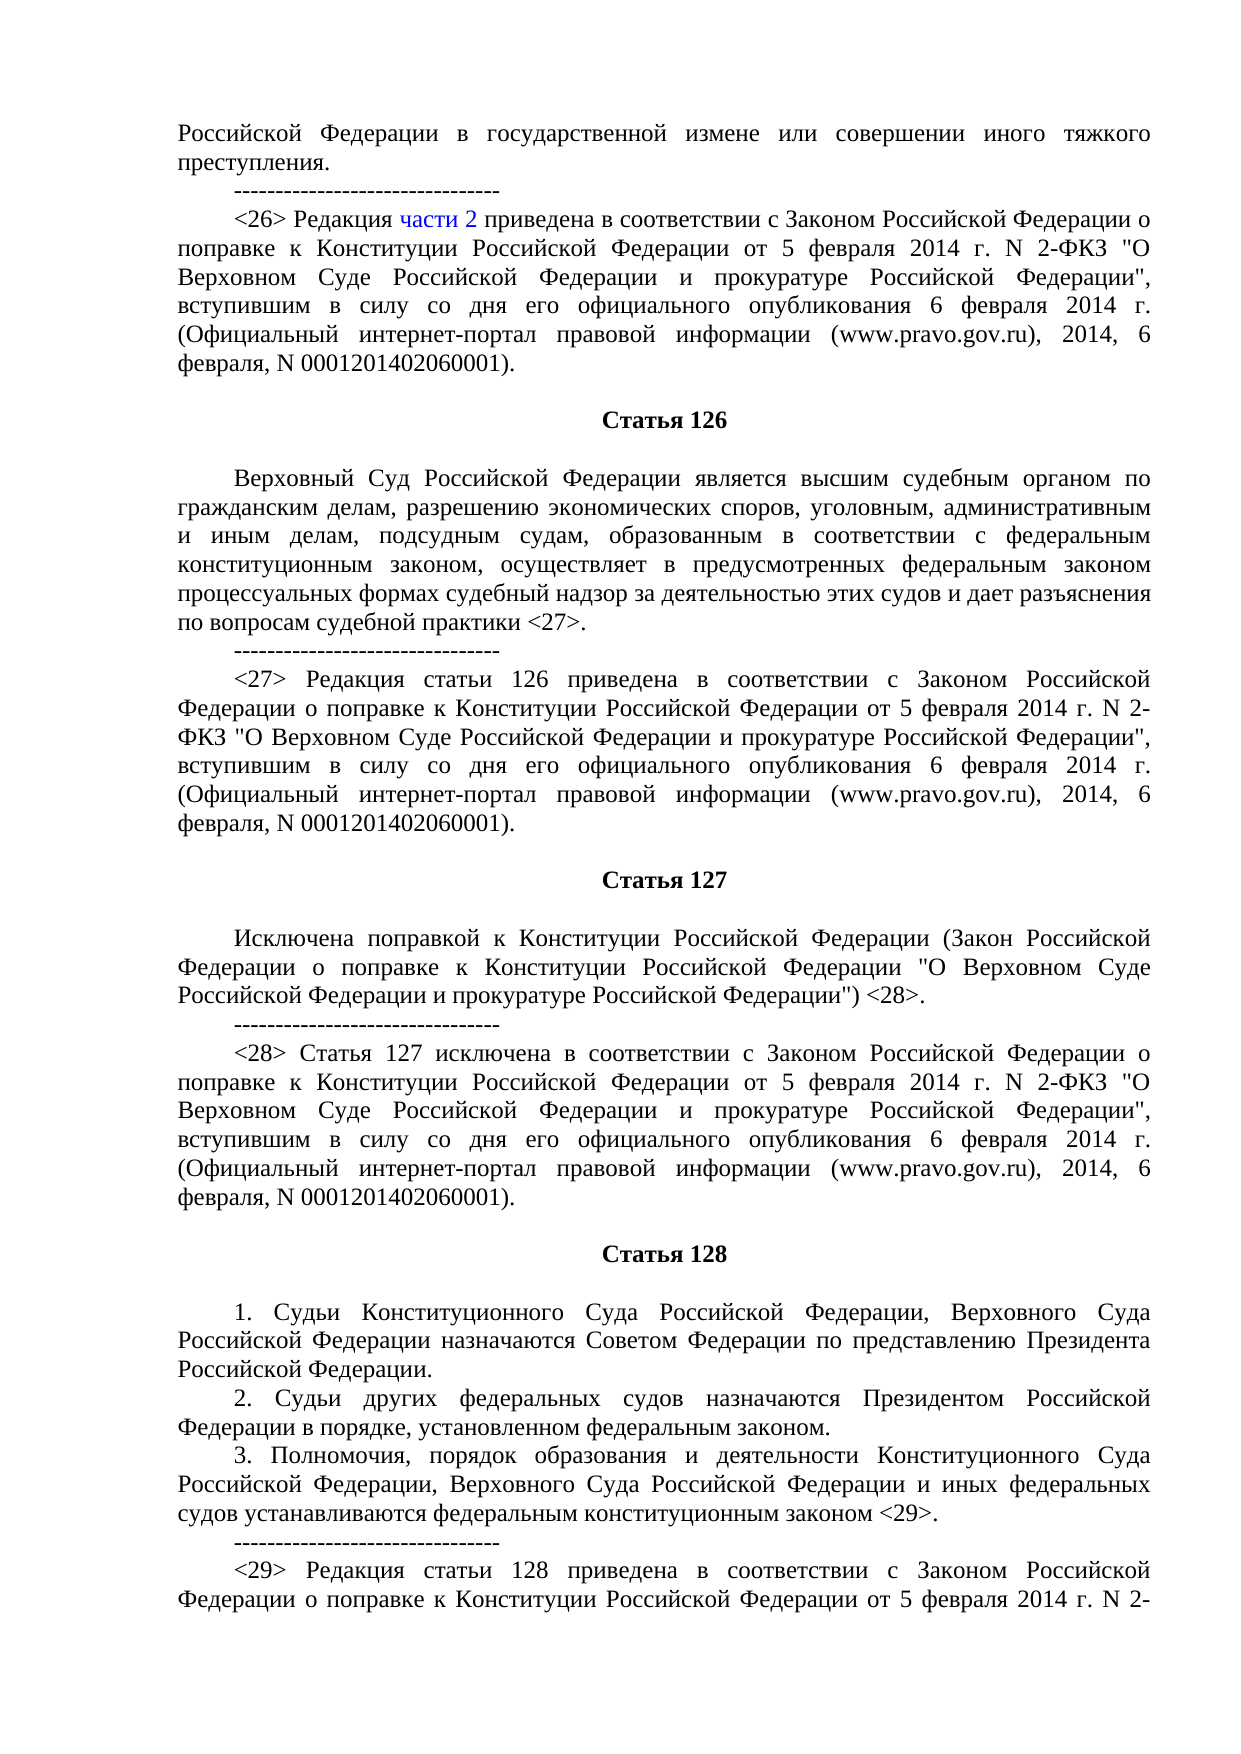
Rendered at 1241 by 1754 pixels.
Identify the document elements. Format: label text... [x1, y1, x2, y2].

text -------------------------------- [177, 636, 1152, 664]
text -------------------------------- [177, 176, 1152, 204]
text -------------------------------- [177, 1009, 1152, 1038]
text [177, 118, 1152, 176]
text Верховный Суд Российской Федерации является высшим судебным органом по гражданским делам, разрешению экономических споров, уголовным, административным и иным делам, подсудным судам, образованным в соответствии с федеральным конституционным законом, осуществляет в предусмотренных федеральным законом процессуальных формах судебный надзор за деятельностью этих судов и дает разъяснения по вопросам судебной практики <27>. [177, 463, 1152, 636]
text Исключена поправкой к Конституции Российской Федерации (Закон Российской Федерации о поправке к Конституции Российской Федерации "О Верховном Суде Российской Федерации и прокуратуре Российской Федерации") <28>. [177, 923, 1152, 1009]
text <28> Статья 127 исключена в соответствии с Законом Российской Федерации о поправке к Конституции Российской Федерации от 5 февраля 2014 г. N 2-ФКЗ "О Верховном Суде Российской Федерации и прокуратуре Российской Федерации", вступившим в силу со дня его официального опубликования 6 февраля 2014 г. (Официальный интернет-портал правовой информации (www.pravo.gov.ru), 2014, 6 февраля, N 0001201402060001). [177, 1038, 1152, 1211]
text <26> Редакция части 2 приведена в соответствии с Законом Российской Федерации о поправке к Конституции Российской Федерации от 5 февраля 2014 г. N 2-ФКЗ "О Верховном Суде Российской Федерации и прокуратуре Российской Федерации", вступившим в силу со дня его официального опубликования 6 февраля 2014 г. (Официальный интернет-портал правовой информации (www.pravo.gov.ru), 2014, 6 февраля, N 0001201402060001). [177, 204, 1152, 377]
title Статья 126 [177, 406, 1152, 434]
text 1. Судьи Конституционного Суда Российской Федерации, Верховного Суда Российской Федерации назначаются Советом Федерации по представлению Президента Российской Федерации. [177, 1297, 1152, 1383]
text 2. Судьи других федеральных судов назначаются Президентом Российской Федерации в порядке, установленном федеральным законом. [177, 1383, 1152, 1441]
text 3. Полномочия, порядок образования и деятельности Конституционного Суда Российской Федерации, Верховного Суда Российской Федерации и иных федеральных судов устанавливаются федеральным конституционным законом <29>. [177, 1441, 1152, 1527]
title Статья 127 [177, 866, 1152, 894]
text <27> Редакция статьи 126 приведена в соответствии с Законом Российской Федерации о поправке к Конституции Российской Федерации от 5 февраля 2014 г. N 2-ФКЗ "О Верховном Суде Российской Федерации и прокуратуре Российской Федерации", вступившим в силу со дня его официального опубликования 6 февраля 2014 г. (Официальный интернет-портал правовой информации (www.pravo.gov.ru), 2014, 6 февраля, N 0001201402060001). [177, 664, 1152, 837]
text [177, 1556, 1152, 1613]
text -------------------------------- [177, 1527, 1152, 1556]
title Статья 128 [177, 1239, 1152, 1268]
